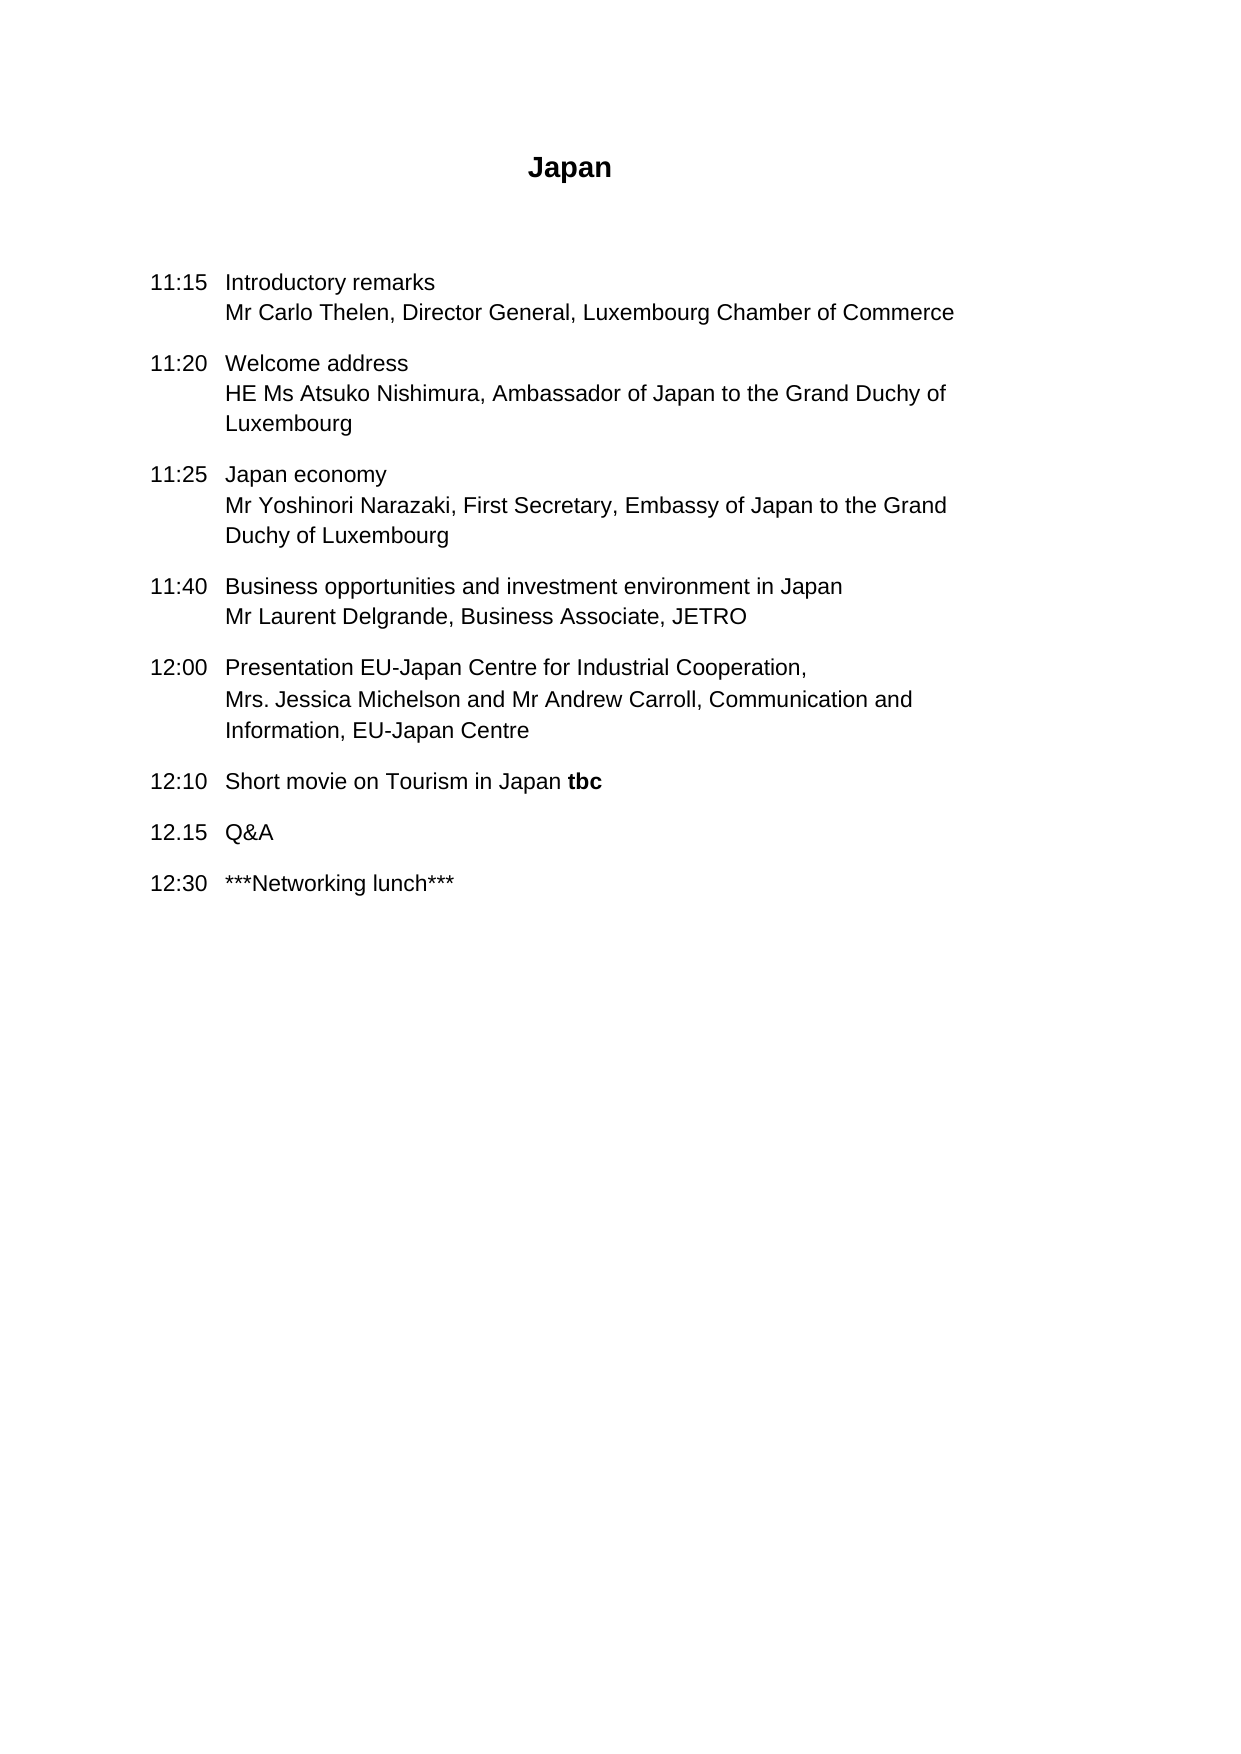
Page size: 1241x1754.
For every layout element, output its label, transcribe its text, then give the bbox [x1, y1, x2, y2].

text 11:25 Japan economy Mr Yoshinori Narazaki, First Secretary, Embassy of Japan to the Grand Duchy of Luxembourg [150, 461, 989, 548]
text 12.15 Q&A [150, 819, 989, 845]
text 11:40 Business opportunities and investment environment in Japan Mr Laurent Delgrande, Business Associate, JETRO [150, 573, 989, 629]
text 12:30 ***Networking lunch*** [150, 870, 989, 896]
text 12:00 Presentation EU-Japan Centre for Industrial Cooperation, Mrs. Jessica Michelson and Mr Andrew Carroll, Communication and Information, EU-Japan Centre [150, 654, 989, 743]
text 12:10 Short movie on Tourism in Japan tbc [150, 768, 989, 794]
text 11:15 Introductory remarks Mr Carlo Thelen, Director General, Luxembourg Chamber of Commerce [150, 269, 989, 325]
text Japan [150, 150, 989, 183]
text 11:20 Welcome address HE Ms Atsuko Nishimura, Ambassador of Japan to the Grand Duchy of Luxembourg [150, 350, 989, 437]
